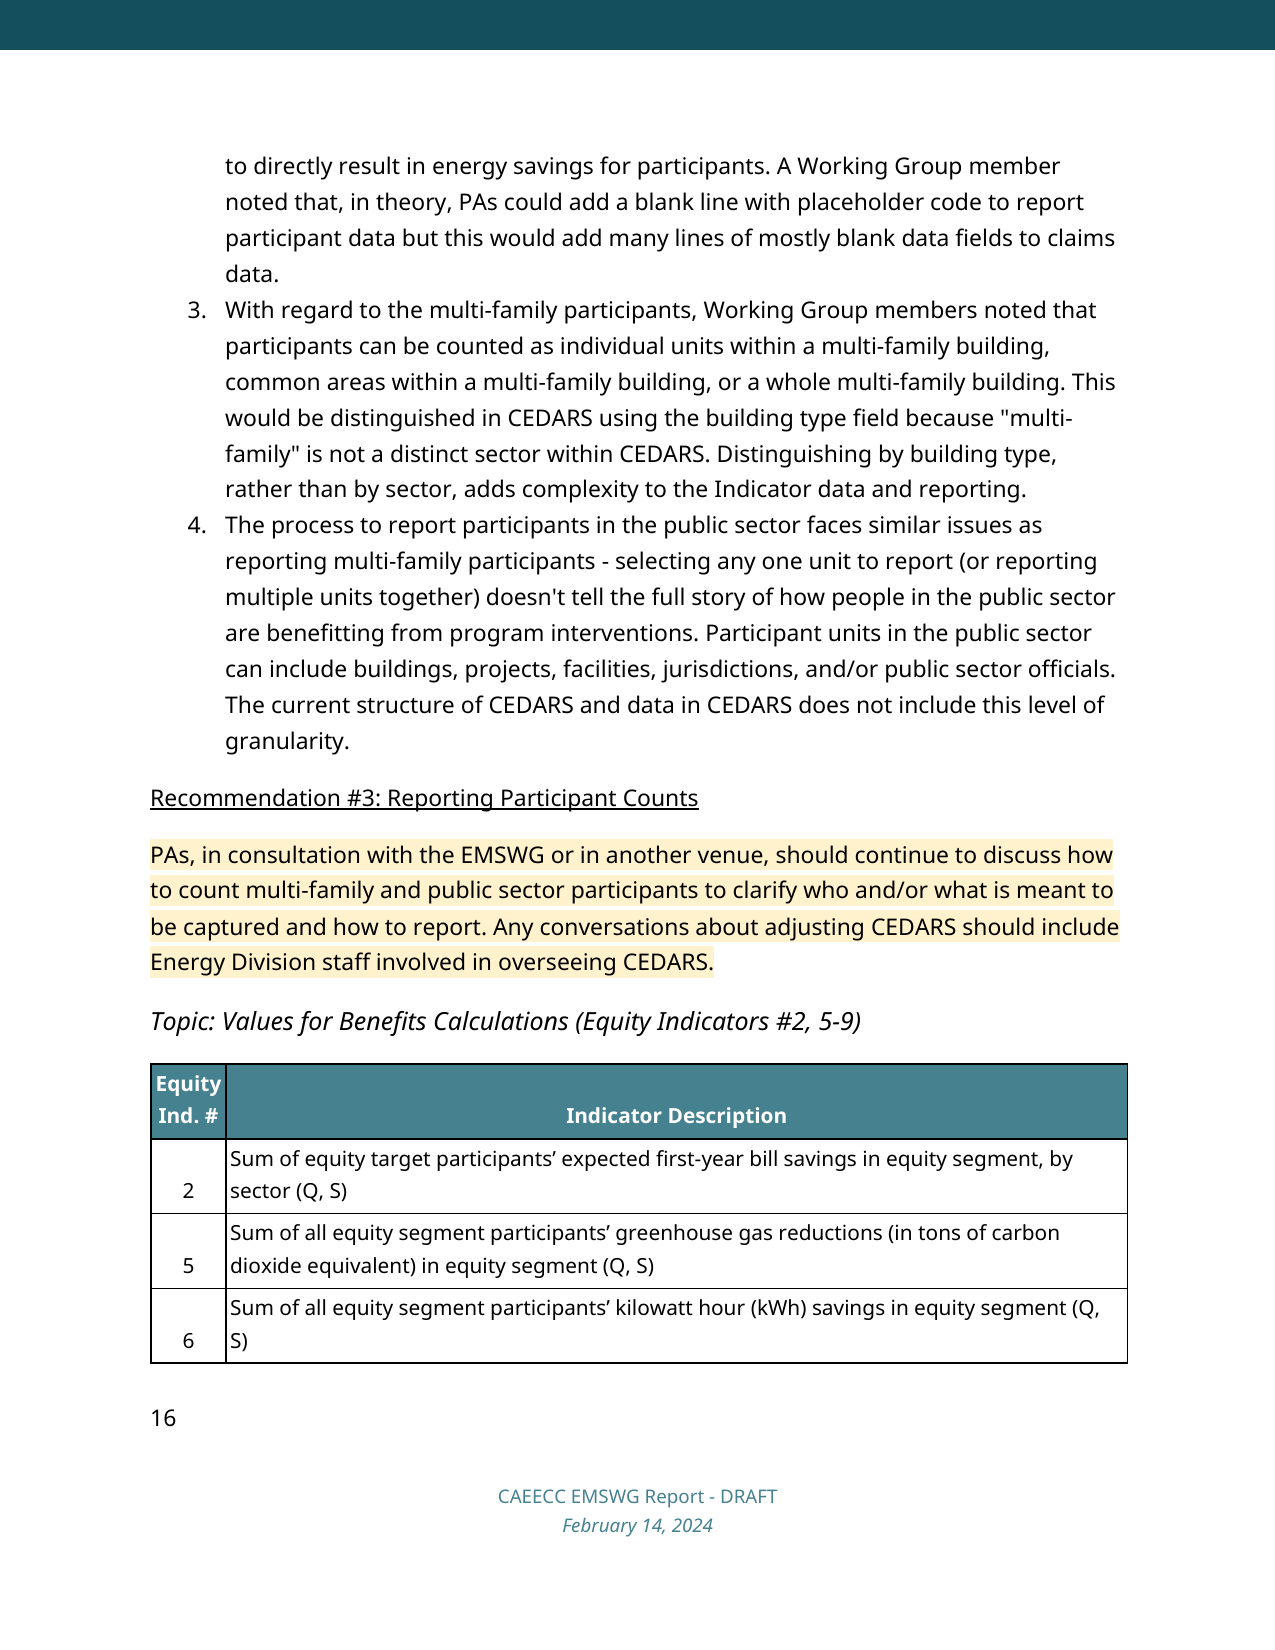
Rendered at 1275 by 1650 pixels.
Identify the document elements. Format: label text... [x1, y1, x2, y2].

text PAs, in consultation with the EMSWG or in another venue, should continue to discuss how to count multi-family and public sector participants to clarify who and/or what is meant to be captured and how to report. Any conversations about adjusting CEDARS should include Energy Division staff involved in overseeing CEDARS. [150, 838, 1125, 978]
list The process to report participants in the public sector faces similar issues as reporting multi-family participants - selecting any one unit to report (or reporting multiple units together) doesn't tell the full story of how people in the public sector are benefitting from program interventions. Participant units in the public sector can include buildings, projects, facilities, jurisdictions, and/or public sector officials. The current structure of CEDARS and data in CEDARS does not include this level of granularity. [187, 509, 1125, 756]
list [187, 150, 1125, 289]
table_cell Sum of all equity segment participants’ kilowatt hour (kWh) savings in equity segment (Q, S) [227, 1289, 1127, 1362]
table_cell Sum of equity target participants’ expected first-year bill savings in equity segment, by sector (Q, S) [227, 1140, 1127, 1213]
table_cell 5 [152, 1214, 225, 1287]
table_header Indicator Description [227, 1065, 1127, 1138]
table_cell 6 [152, 1289, 225, 1362]
subtitle Topic: Values for Benefits Calculations (Equity Indicators #2, 5-9) [150, 1003, 1125, 1037]
table_header Equity Ind. # [152, 1065, 225, 1138]
table_cell Sum of all equity segment participants’ greenhouse gas reductions (in tons of carbon dioxide equivalent) in equity segment (Q, S) [227, 1214, 1127, 1287]
subtitle Recommendation #3: Reporting Participant Counts [150, 782, 1125, 813]
list With regard to the multi-family participants, Working Group members noted that participants can be counted as individual units within a multi-family building, common areas within a multi-family building, or a whole multi-family building. This would be distinguished in CEDARS using the building type field because "multi-family" is not a distinct sector within CEDARS. Distinguishing by building type, rather than by sector, adds complexity to the Indicator data and reporting. [187, 294, 1125, 505]
table_cell 2 [152, 1140, 225, 1213]
